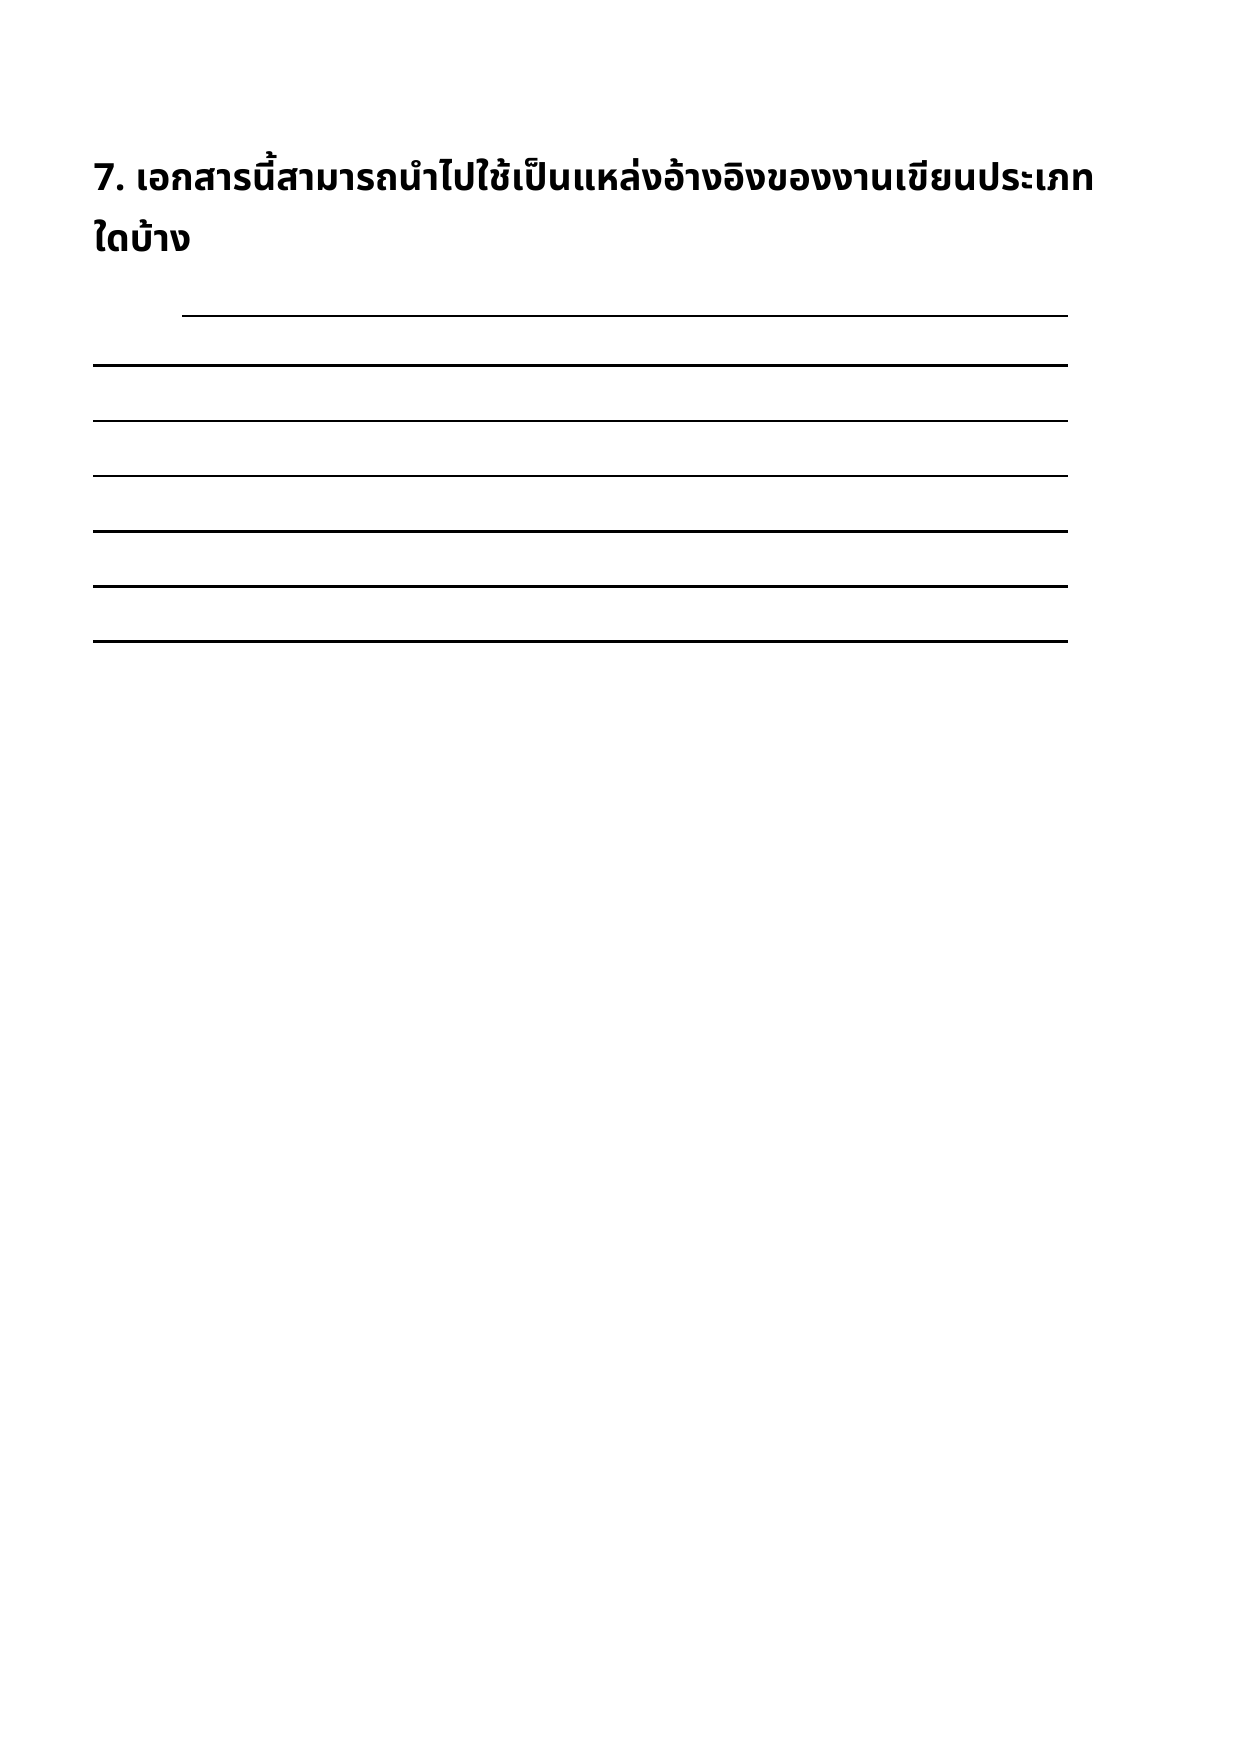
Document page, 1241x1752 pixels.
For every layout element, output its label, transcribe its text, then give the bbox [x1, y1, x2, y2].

text 7. เอกสารนี้สามารถนำไปใช้เป็นแหล่งอ้างอิงของงานเขียนประเภทใดบ้าง [93, 150, 1105, 268]
